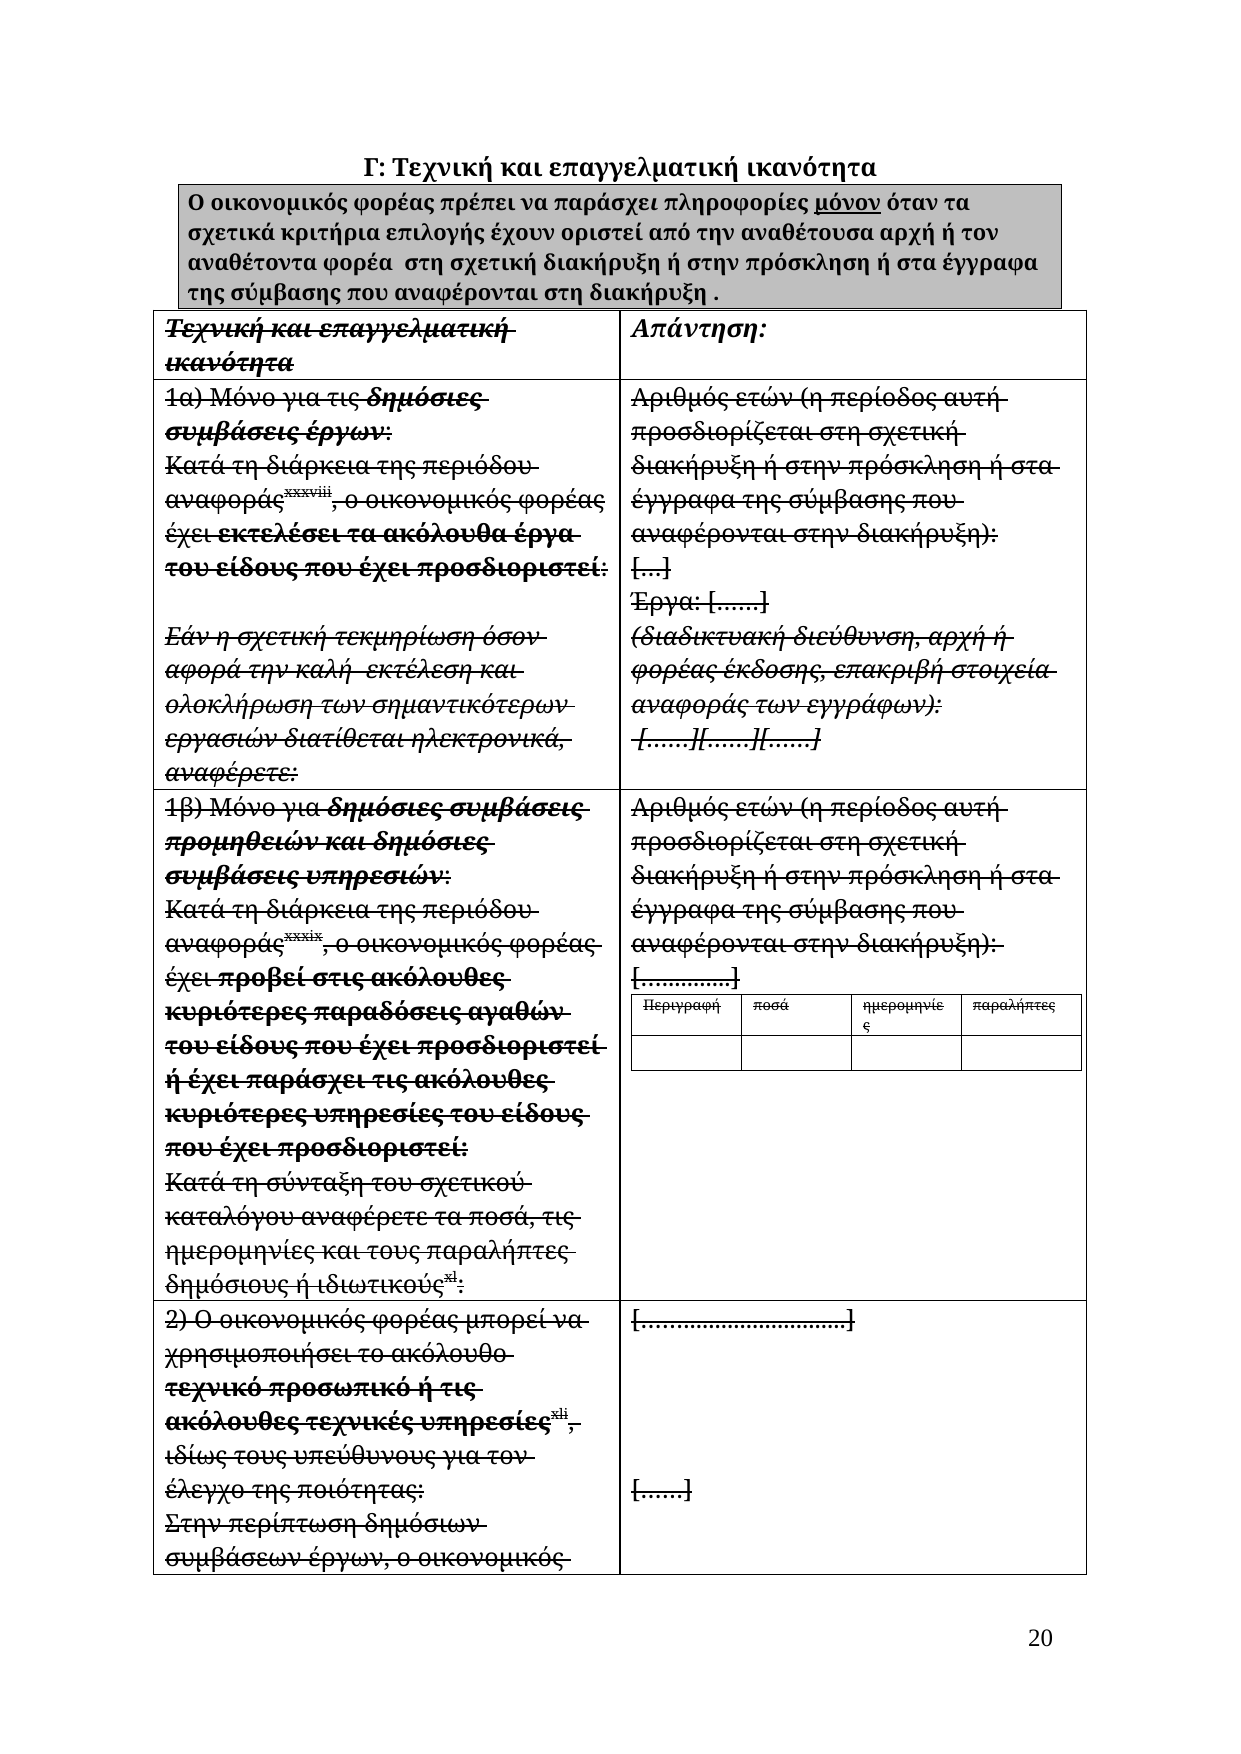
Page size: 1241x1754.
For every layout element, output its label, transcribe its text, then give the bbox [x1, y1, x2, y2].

text Γ: Τεχνική και επαγγελματική ικανότητα [187, 150, 1053, 184]
table_cell Αριθμός ετών (η περίοδος αυτή προσδιορίζεται στη σχετική διακήρυξη ή στην πρόσκληση ή στα έγγραφα της σύμβασης που αναφέρονται στην διακήρυξη): […] Έργα: [……] (διαδικτυακή διεύθυνση, αρχή ή φορέας έκδοσης, επακριβή στοιχεία αναφοράς των εγγράφων): [……][……][……] [621, 380, 1086, 788]
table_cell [154, 1301, 619, 1574]
table_header Τεχνική και επαγγελματική ικανότητα [154, 311, 619, 379]
table_cell 1β) Μόνο για δημόσιες συμβάσεις προμηθειών και δημόσιες συμβάσεις υπηρεσιών: Κατά τη διάρκεια της περιόδου αναφοράς, ο οικονομικός φορέας έχει προβεί στις ακόλουθες κυριότερες παραδόσεις αγαθών του είδους που έχει προσδιοριστεί ή έχει παράσχει τις ακόλουθες κυριότερες υπηρεσίες του είδους που έχει προσδιοριστεί: Κατά τη σύνταξη του σχετικού καταλόγου αναφέρετε τα ποσά, τις ημερομηνίες και τους παραλήπτες δημόσιους ή ιδιωτικούς: [154, 790, 619, 1300]
text Ο οικονομικός φορέας πρέπει να παράσχει πληροφορίες μόνον όταν τα σχετικά κριτήρια επιλογής έχουν οριστεί από την αναθέτουσα αρχή ή τον αναθέτοντα φορέα στη σχετική διακήρυξη ή στην πρόσκληση ή στα έγγραφα της σύμβασης που αναφέρονται στη διακήρυξη . [179, 185, 1061, 308]
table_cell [621, 1301, 1086, 1574]
table_cell Αριθμός ετών (η περίοδος αυτή προσδιορίζεται στη σχετική διακήρυξη ή στην πρόσκληση ή στα έγγραφα της σύμβασης που αναφέρονται στην διακήρυξη): […...........] [621, 790, 1086, 1300]
table_cell 1α) Μόνο για τις δημόσιες συμβάσεις έργων: Κατά τη διάρκεια της περιόδου αναφοράς, ο οικονομικός φορέας έχει εκτελέσει τα ακόλουθα έργα του είδους που έχει προσδιοριστεί: Εάν η σχετική τεκμηρίωση όσον αφορά την καλή εκτέλεση και ολοκλήρωση των σημαντικότερων εργασιών διατίθεται ηλεκτρονικά, αναφέρετε: [154, 380, 619, 788]
table_header Απάντηση: [621, 311, 1086, 379]
